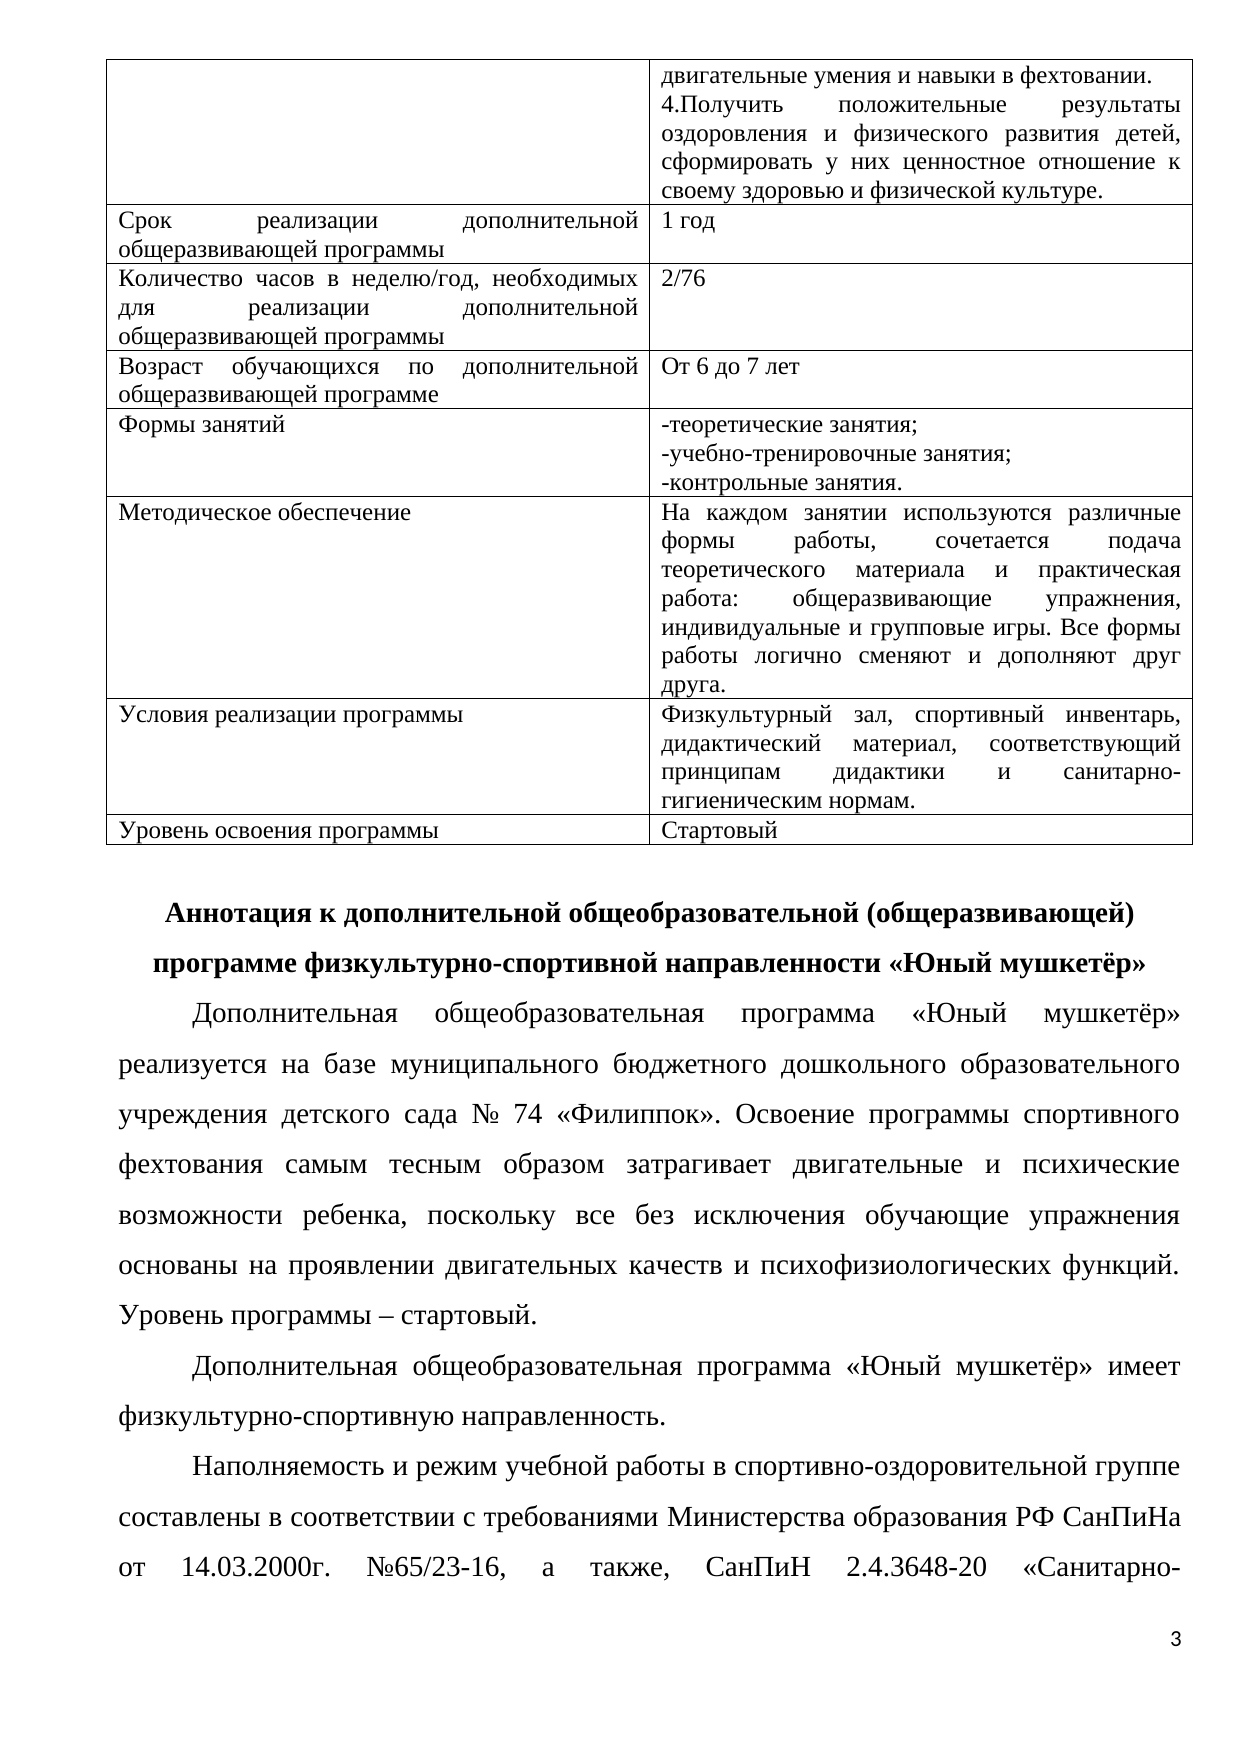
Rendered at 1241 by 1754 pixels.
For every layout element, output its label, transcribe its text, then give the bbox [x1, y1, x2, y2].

table_cell На каждом занятии используются различные формы работы, сочетается подача теоретического материала и практическая работа: общеразвивающие упражнения, индивидуальные и групповые игры. Все формы работы логично сменяют и дополняют друг друга. [650, 497, 1192, 698]
table_cell Стартовый [650, 815, 1192, 844]
text Дополнительная общеобразовательная программа «Юный мушкетёр» реализуется на базе муниципального бюджетного дошкольного образовательного учреждения детского сада № 74 «Филиппок». Освоение программы спортивного фехтования самым тесным образом затрагивает двигательные и психические возможности ребенка, поскольку все без исключения обучающие упражнения основаны на проявлении двигательных качеств и психофизиологических функций. Уровень программы – стартовый. [118, 996, 1181, 1331]
table_cell Физкультурный зал, спортивный инвентарь, дидактический материал, соответствующий принципам дидактики и санитарно- гигиеническим нормам. [650, 699, 1192, 814]
table_cell Методическое обеспечение [107, 497, 649, 698]
table_cell От 6 до 7 лет [650, 351, 1192, 408]
table_cell Количество часов в неделю/год, необходимых для реализации дополнительной общеразвивающей программы [107, 264, 649, 350]
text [118, 1448, 1181, 1583]
table_cell -теоретические занятия; -учебно-тренировочные занятия; -контрольные занятия. [650, 409, 1192, 496]
table_cell Формы занятий [107, 409, 649, 496]
table_cell Условия реализации программы [107, 699, 649, 814]
text Дополнительная общеобразовательная программа «Юный мушкетёр» имеет физкультурно-спортивную направленность. [118, 1348, 1181, 1432]
text Аннотация к дополнительной общеобразовательной (общеразвивающей) программе физкультурно-спортивной направленности «Юный мушкетёр» [118, 895, 1181, 979]
table_cell Срок реализации дополнительной общеразвивающей программы [107, 205, 649, 262]
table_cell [650, 60, 1192, 204]
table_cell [107, 60, 649, 204]
table_cell 1 год [650, 205, 1192, 262]
table_cell Уровень освоения программы [107, 815, 649, 844]
table_cell Возраст обучающихся по дополнительной общеразвивающей программе [107, 351, 649, 408]
table_cell 2/76 [650, 264, 1192, 350]
